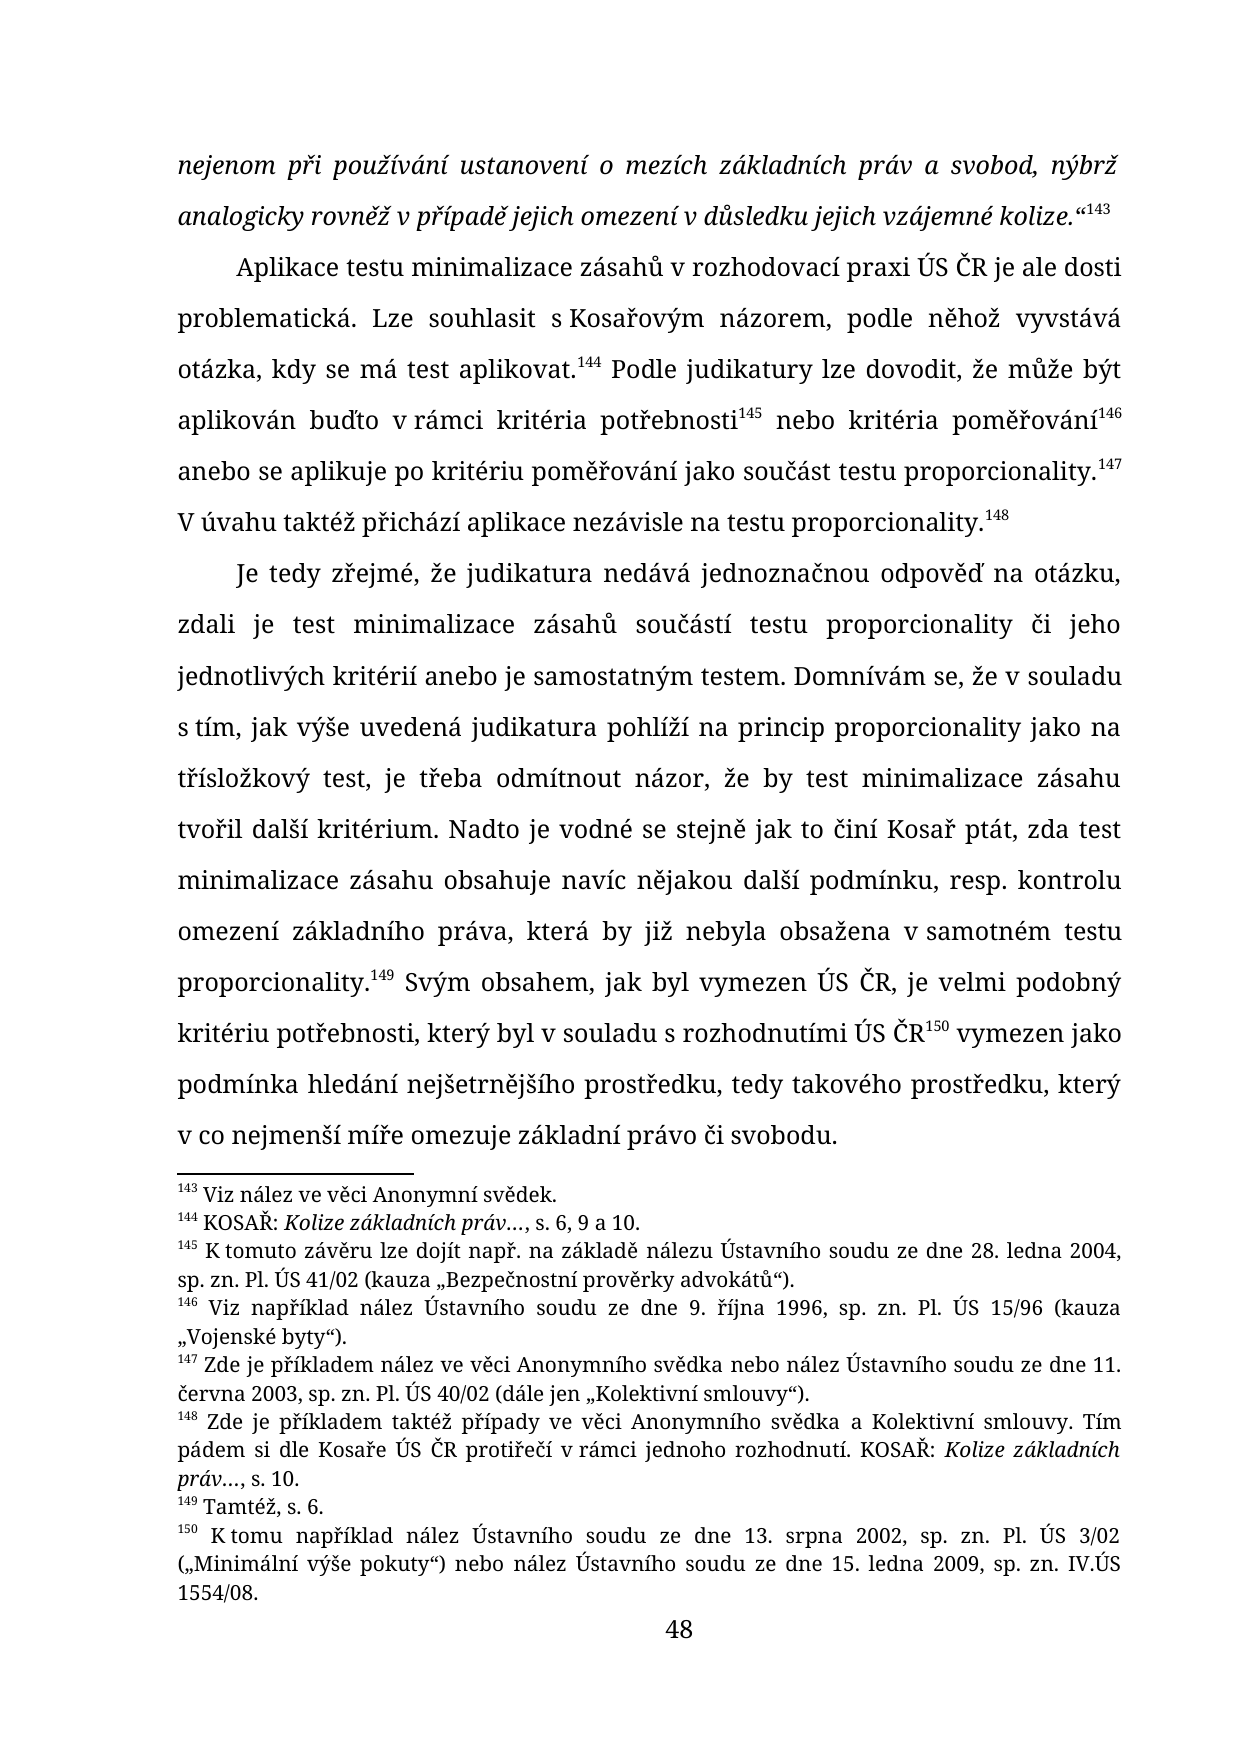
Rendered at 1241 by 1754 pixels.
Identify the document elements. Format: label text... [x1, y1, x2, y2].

text Je tedy zřejmé, že judikatura nedává jednoznačnou odpověď na otázku, zdali je test minimalizace zásahů součástí testu proporcionality či jeho jednotlivých kritérií anebo je samostatným testem. Domnívám se, že v souladu s tím, jak výše uvedená judikatura pohlíží na princip proporcionality jako na třísložkový test, je třeba odmítnout názor, že by test minimalizace zásahu tvořil další kritérium. Nadto je vodné se stejně jak to činí Kosař ptát, zda test minimalizace zásahu obsahuje navíc nějakou další podmínku, resp. kontrolu omezení základního práva, která by již nebyla obsažena v samotném testu proporcionality. Svým obsahem, jak byl vymezen ÚS ČR, je velmi podobný kritériu potřebnosti, který byl v souladu s rozhodnutími ÚS ČR vymezen jako podmínka hledání nejšetrnějšího prostředku, tedy takového prostředku, který v co nejmenší míře omezuje základní právo či svobodu. [177, 556, 1122, 1152]
text Aplikace testu minimalizace zásahů v rozhodovací praxi ÚS ČR je ale dosti problematická. Lze souhlasit s Kosařovým názorem, podle něhož vyvstává otázka, kdy se má test aplikovat. Podle judikatury lze dovodit, že může být aplikován buďto v rámci kritéria potřebnosti nebo kritéria poměřování anebo se aplikuje po kritériu poměřování jako součást testu proporcionality. V úvahu taktéž přichází aplikace nezávisle na testu proporcionality. [177, 250, 1122, 539]
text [177, 148, 1122, 233]
